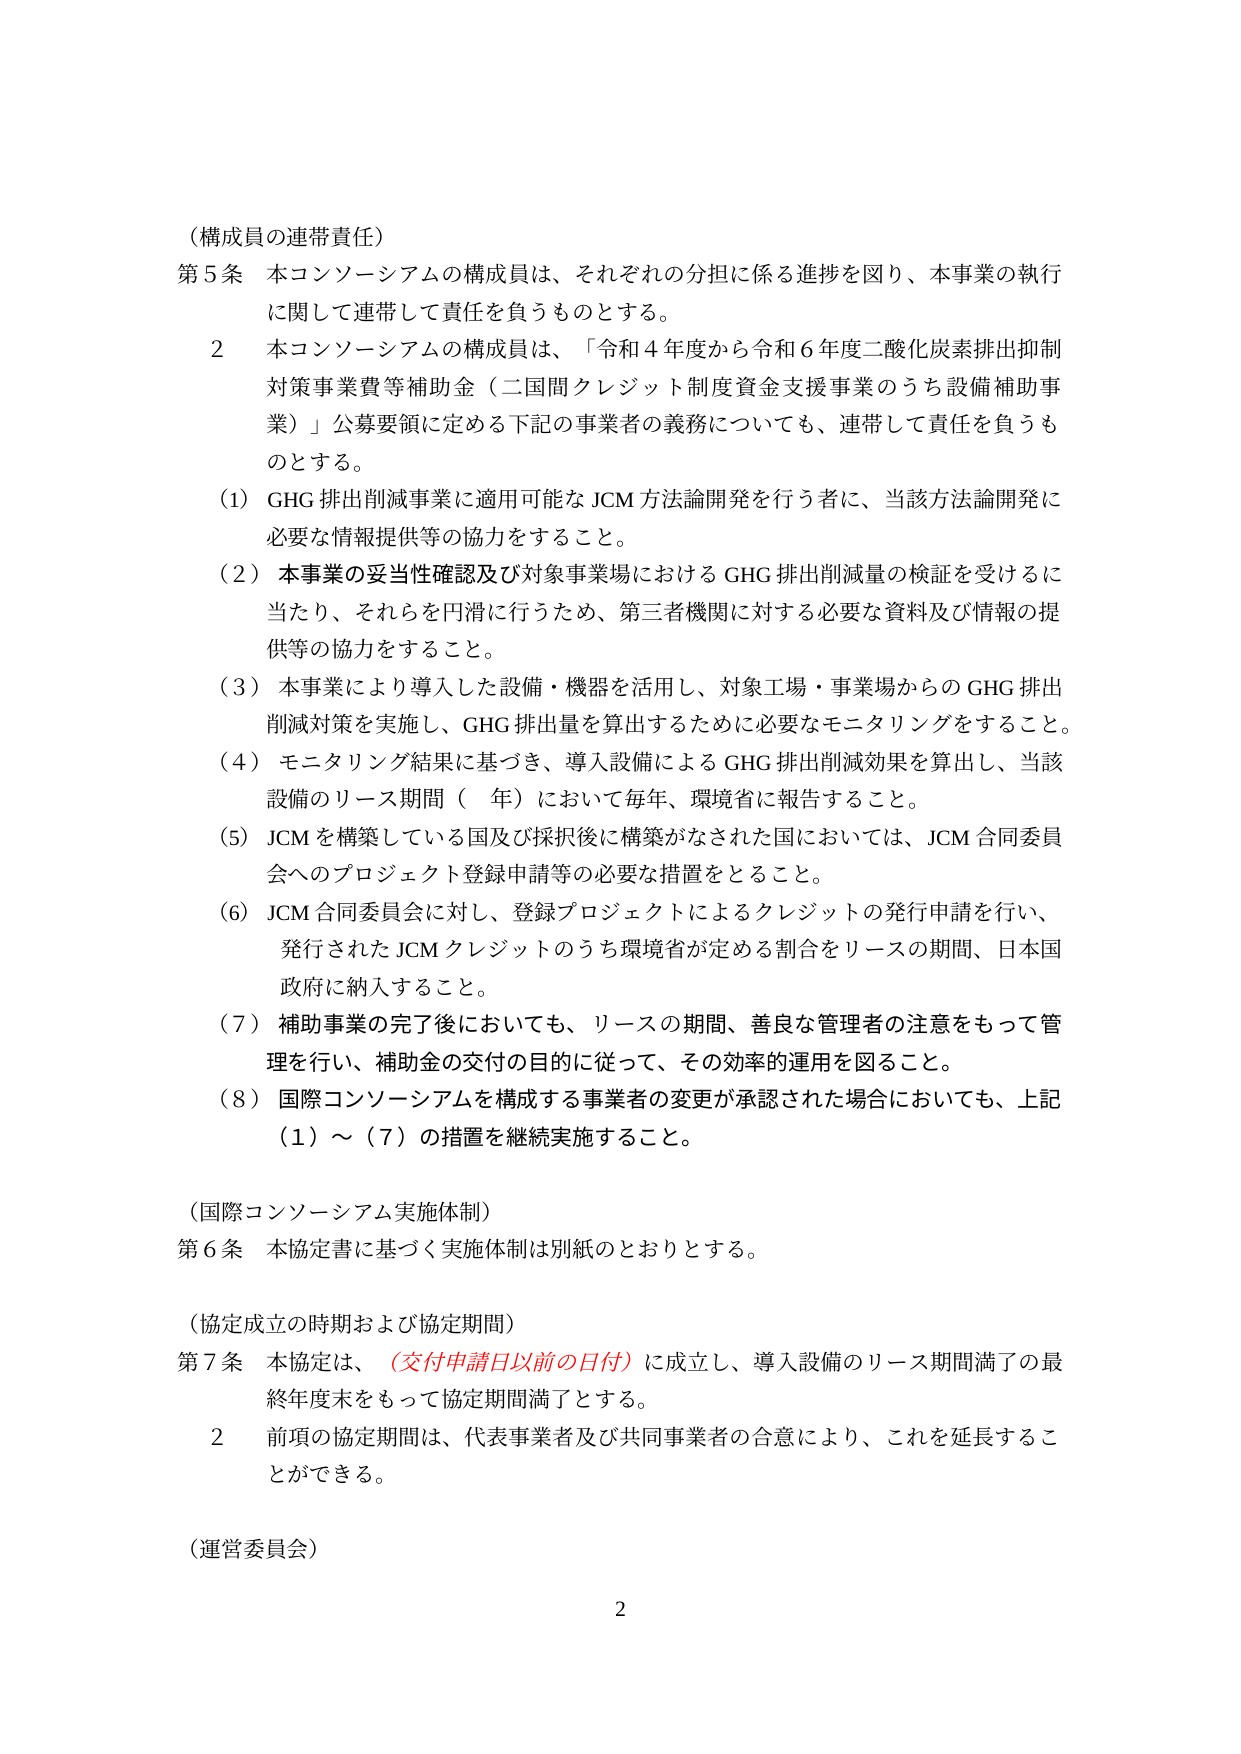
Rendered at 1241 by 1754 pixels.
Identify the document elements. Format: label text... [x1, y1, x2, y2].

text ２ 前項の協定期間は、代表事業者及び共同事業者の合意により、これを延長することができる。 [207, 1417, 1063, 1492]
list JCM合同委員会に対し、登録プロジェクトによるクレジットの発行申請を行い、発行されたJCMクレジットのうち環境省が定める割合をリースの期間、日本国政府に納入すること。 [207, 892, 1063, 1004]
text （運営委員会） [177, 1529, 1063, 1567]
list GHG排出削減事業に適用可能なJCM方法論開発を行う者に、当該方法論開発に必要な情報提供等の協力をすること。 [207, 479, 1063, 554]
list 本事業の妥当性確認及び対象事業場におけるGHG排出削減量の検証を受けるに当たり、それらを円滑に行うため、第三者機関に対する必要な資料及び情報の提供等の協力をすること。 [207, 554, 1063, 667]
list 補助事業の完了後においても、リースの期間、善良な管理者の注意をもって管理を行い、補助金の交付の目的に従って、その効率的運用を図ること。 [207, 1004, 1063, 1079]
list 国際コンソーシアムを構成する事業者の変更が承認された場合においても、上記（１）～（７）の措置を継続実施すること。 [207, 1079, 1063, 1154]
text ２ 本コンソーシアムの構成員は、「令和４年度から令和６年度二酸化炭素排出抑制対策事業費等補助金（二国間クレジット制度資金支援事業のうち設備補助事業）」公募要領に定める下記の事業者の義務についても、連帯して責任を負うものとする。 [207, 329, 1063, 479]
text 第７条 本協定は、（交付申請日以前の日付）に成立し、導入設備のリース期間満了の最終年度末をもって協定期間満了とする。 [177, 1342, 1063, 1417]
text 第５条 本コンソーシアムの構成員は、それぞれの分担に係る進捗を図り、本事業の執行に関して連帯して責任を負うものとする。 [177, 254, 1063, 329]
text （国際コンソーシアム実施体制） [177, 1192, 1063, 1229]
text （構成員の連帯責任） [177, 217, 1063, 254]
text （協定成立の時期および協定期間） [177, 1304, 1063, 1342]
list 本事業により導入した設備・機器を活用し、対象工場・事業場からのGHG排出削減対策を実施し、GHG排出量を算出するために必要なモニタリングをすること。 [207, 667, 1063, 742]
text 第６条 本協定書に基づく実施体制は別紙のとおりとする。 [177, 1229, 1063, 1267]
list JCMを構築している国及び採択後に構築がなされた国においては、JCM 合同委員会へのプロジェクト登録申請等の必要な措置をとること。 [207, 817, 1063, 892]
list モニタリング結果に基づき、導入設備によるGHG排出削減効果を算出し、当該設備のリース期間（ 年）において毎年、環境省に報告すること。 [207, 742, 1063, 817]
